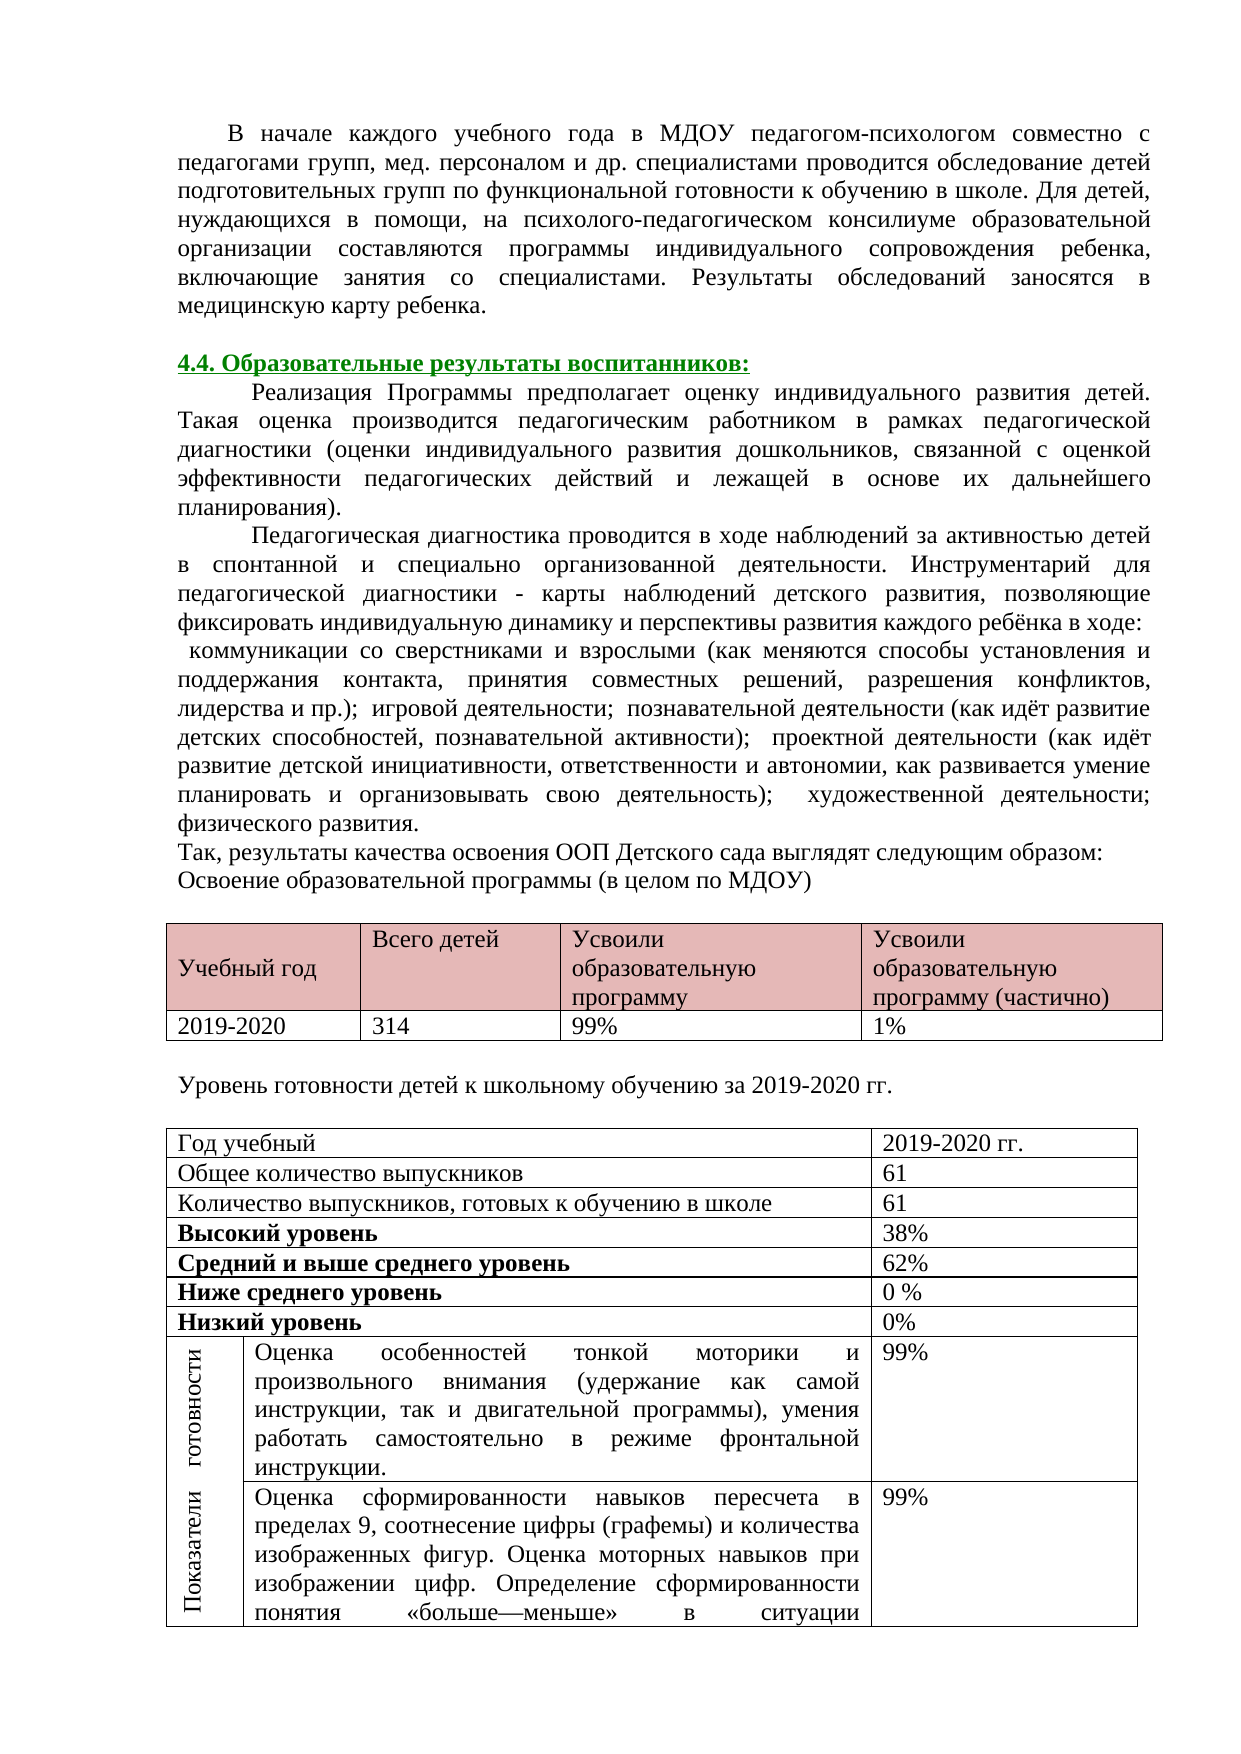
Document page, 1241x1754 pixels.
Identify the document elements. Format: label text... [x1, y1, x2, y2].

text В начале каждого учебного года в МДОУ педагогом-психологом совместно с педагогами групп, мед. персоналом и др. специалистами проводится обследование детей подготовительных групп по функциональной готовности к обучению в школе. Для детей, нуждающихся в помощи, на психолого-педагогическом консилиуме образовательной организации составляются программы индивидуального сопровождения ребенка, включающие занятия со специалистами. Результаты обследований заносятся в медицинскую карту ребенка. [177, 118, 1152, 319]
table_cell Высокий уровень [167, 1218, 871, 1247]
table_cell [244, 1482, 871, 1626]
table_cell 1% [862, 1011, 1162, 1040]
table_cell 99% [561, 1011, 861, 1040]
text Педагогическая диагностика проводится в ходе наблюдений за активностью детей в спонтанной и специально организованной деятельности. Инструментарий для педагогической диагностики - карты наблюдений детского развития, позволяющие фиксировать индивидуальную динамику и перспективы развития каждого ребёнка в ходе: [177, 521, 1152, 636]
table_header Учебный год [167, 924, 360, 1010]
text Освоение образовательной программы (в целом по МДОУ) [177, 866, 1152, 894]
text Уровень готовности детей к школьному обучению за 2019-2020 гг. [177, 1070, 1152, 1099]
table_cell Показатели готовности к школе [167, 1337, 243, 1626]
table_cell 314 [361, 1011, 560, 1040]
table_cell Ниже среднего уровень [167, 1278, 871, 1306]
table_header Усвоили образовательную программу (частично) [862, 924, 1162, 1010]
table_cell 61 [872, 1188, 1137, 1217]
table_header 2019-2020 гг. [872, 1129, 1137, 1157]
table_cell Количество выпускников, готовых к обучению в школе [167, 1188, 871, 1217]
table_cell 99% [872, 1482, 1137, 1626]
table_cell Оценка особенностей тонкой моторики и произвольного внимания (удержание как самой инструкции, так и двигательной программы), умения работать самостоятельно в режиме фронтальной инструкции. [244, 1337, 871, 1481]
text Так, результаты качества освоения ООП Детского сада выглядят следующим образом: [177, 837, 1152, 866]
table_cell Общее количество выпускников [167, 1158, 871, 1187]
table_header Всего детей [361, 924, 560, 1010]
text Реализация Программы предполагает оценку индивидуального развития детей. Такая оценка производится педагогическим работником в рамках педагогической диагностики (оценки индивидуального развития дошкольников, связанной с оценкой эффективности педагогических действий и лежащей в основе их дальнейшего планирования). [177, 377, 1152, 521]
table_cell Низкий уровень [167, 1307, 871, 1336]
table_cell 99% [872, 1337, 1137, 1481]
table_cell 2019-2020 [167, 1011, 360, 1040]
table_cell 61 [872, 1158, 1137, 1187]
table_cell 0% [872, 1307, 1137, 1336]
table_cell 38% [872, 1218, 1137, 1247]
table_header Год учебный [167, 1129, 871, 1157]
text 4.4. Образовательные результаты воспитанников: [177, 348, 1152, 377]
table_cell 0 % [872, 1278, 1137, 1306]
table_header Усвоили образовательную программу [561, 924, 861, 1010]
table_cell Средний и выше среднего уровень [167, 1248, 871, 1276]
table_cell 62% [872, 1248, 1137, 1276]
text коммуникации со сверстниками и взрослыми (как меняются способы установления и поддержания контакта, принятия совместных решений, разрешения конфликтов, лидерства и пр.); игровой деятельности; познавательной деятельности (как идёт развитие детских способностей, познавательной активности); проектной деятельности (как идёт развитие детской инициативности, ответственности и автономии, как развивается умение планировать и организовывать свою деятельность); художественной деятельности; физического развития. [177, 636, 1152, 837]
